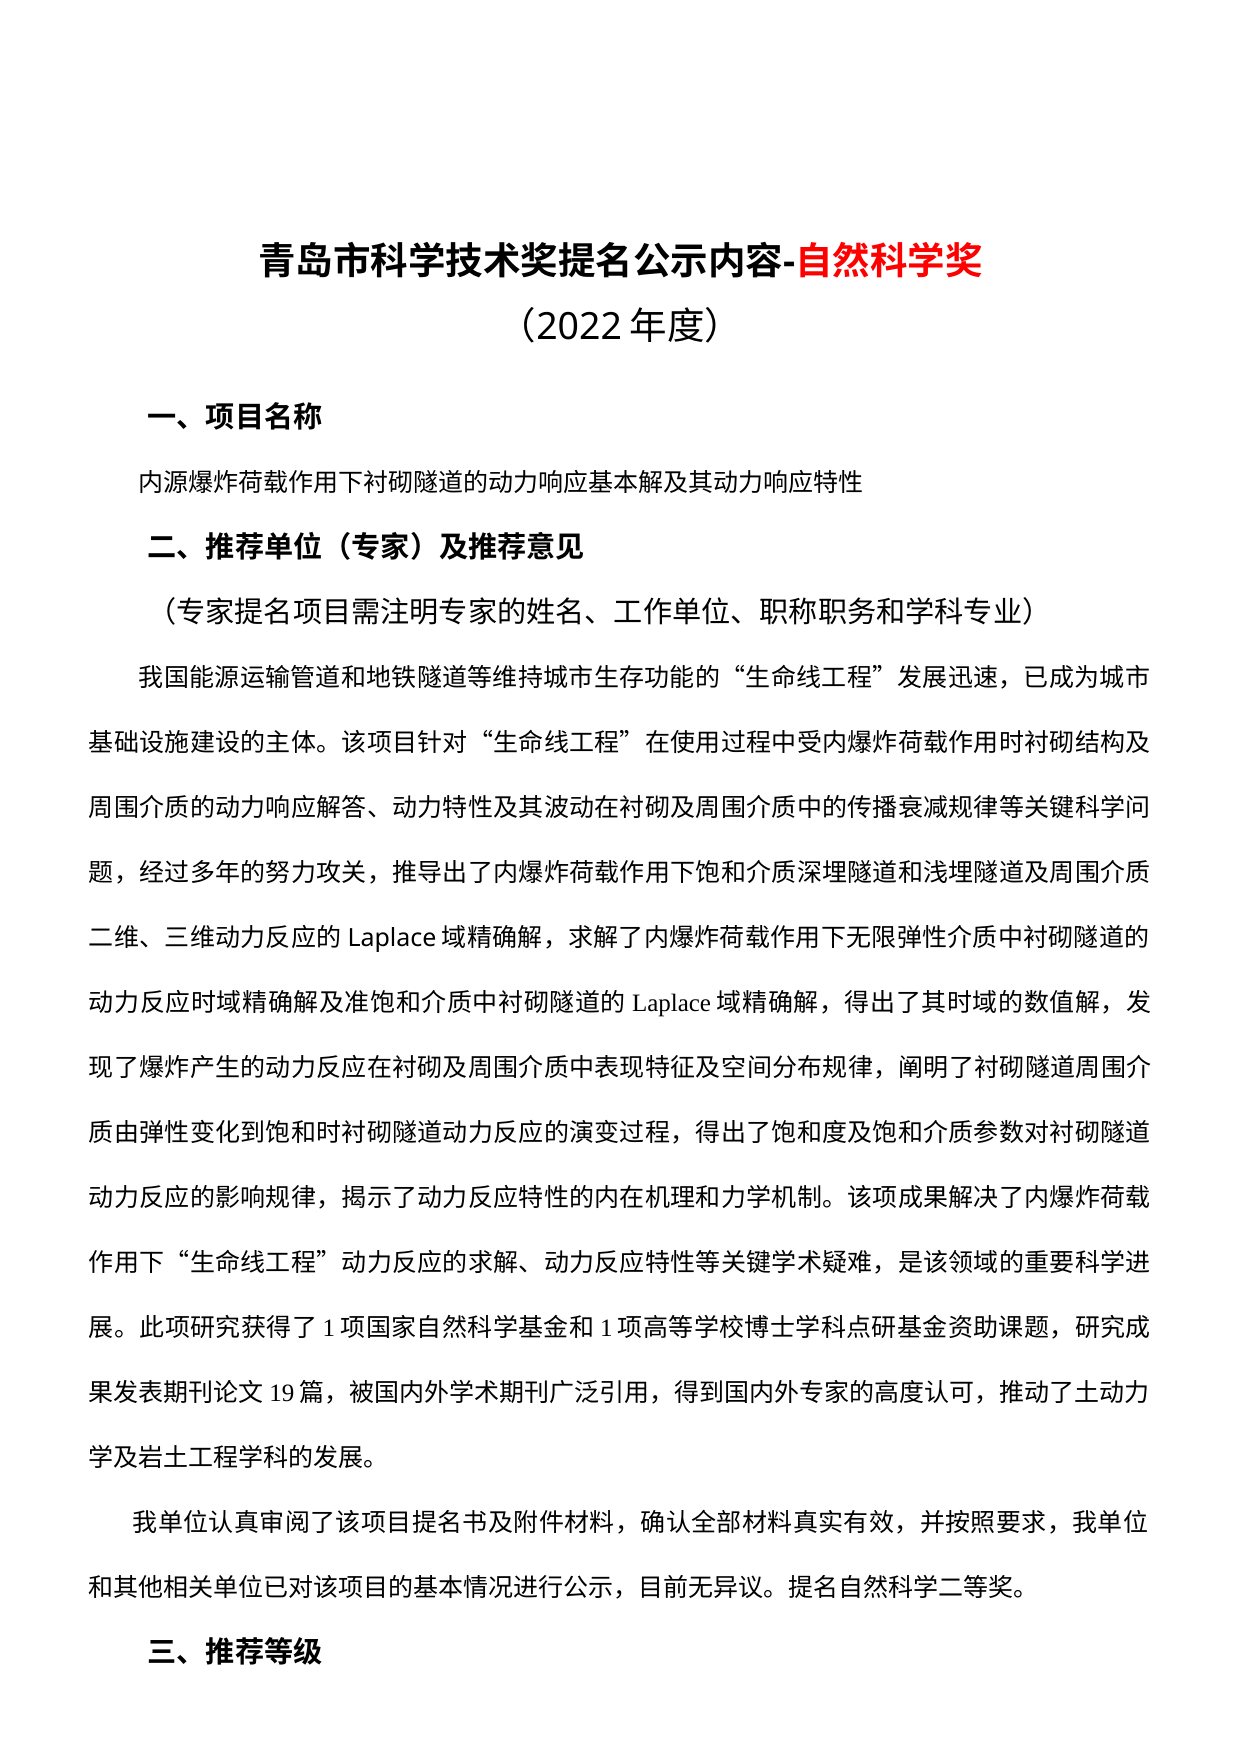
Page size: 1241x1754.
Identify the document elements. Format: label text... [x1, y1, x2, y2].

list 推荐等级 [89, 1618, 1152, 1683]
text 二、推荐单位（专家）及推荐意见 [89, 513, 1152, 578]
text 青岛市科学技术奖提名公示内容-自然科学奖 [89, 226, 1152, 291]
text 内源爆炸荷载作用下衬砌隧道的动力响应基本解及其动力响应特性 [89, 448, 1152, 513]
text 一、项目名称 [89, 383, 1152, 448]
text （专家提名项目需注明专家的姓名、工作单位、职称职务和学科专业） [89, 578, 1152, 643]
text 我国能源运输管道和地铁隧道等维持城市生存功能的“生命线工程”发展迅速，已成为城市基础设施建设的主体。该项目针对“生命线工程”在使用过程中受内爆炸荷载作用时衬砌结构及周围介质的动力响应解答、动力特性及其波动在衬砌及周围介质中的传播衰减规律等关键科学问题，经过多年的努力攻关，推导出了内爆炸荷载作用下饱和介质深埋隧道和浅埋隧道及周围介质二维、三维动力反应的Laplace域精确解，求解了内爆炸荷载作用下无限弹性介质中衬砌隧道的动力反应时域精确解及准饱和介质中衬砌隧道的Laplace域精确解，得出了其时域的数值解，发现了爆炸产生的动力反应在衬砌及周围介质中表现特征及空间分布规律，阐明了衬砌隧道周围介质由弹性变化到饱和时衬砌隧道动力反应的演变过程，得出了饱和度及饱和介质参数对衬砌隧道动力反应的影响规律，揭示了动力反应特性的内在机理和力学机制。该项成果解决了内爆炸荷载作用下“生命线工程”动力反应的求解、动力反应特性等关键学术疑难，是该领域的重要科学进展。此项研究获得了1项国家自然科学基金和1项高等学校博士学科点研基金资助课题，研究成果发表期刊论文19篇，被国内外学术期刊广泛引用，得到国内外专家的高度认可，推动了土动力学及岩土工程学科的发展。 [89, 643, 1152, 1488]
text （2022年度） [89, 291, 1152, 356]
text 我单位认真审阅了该项目提名书及附件材料，确认全部材料真实有效，并按照要求，我单位和其他相关单位已对该项目的基本情况进行公示，目前无异议。提名自然科学二等奖。 [89, 1488, 1152, 1618]
